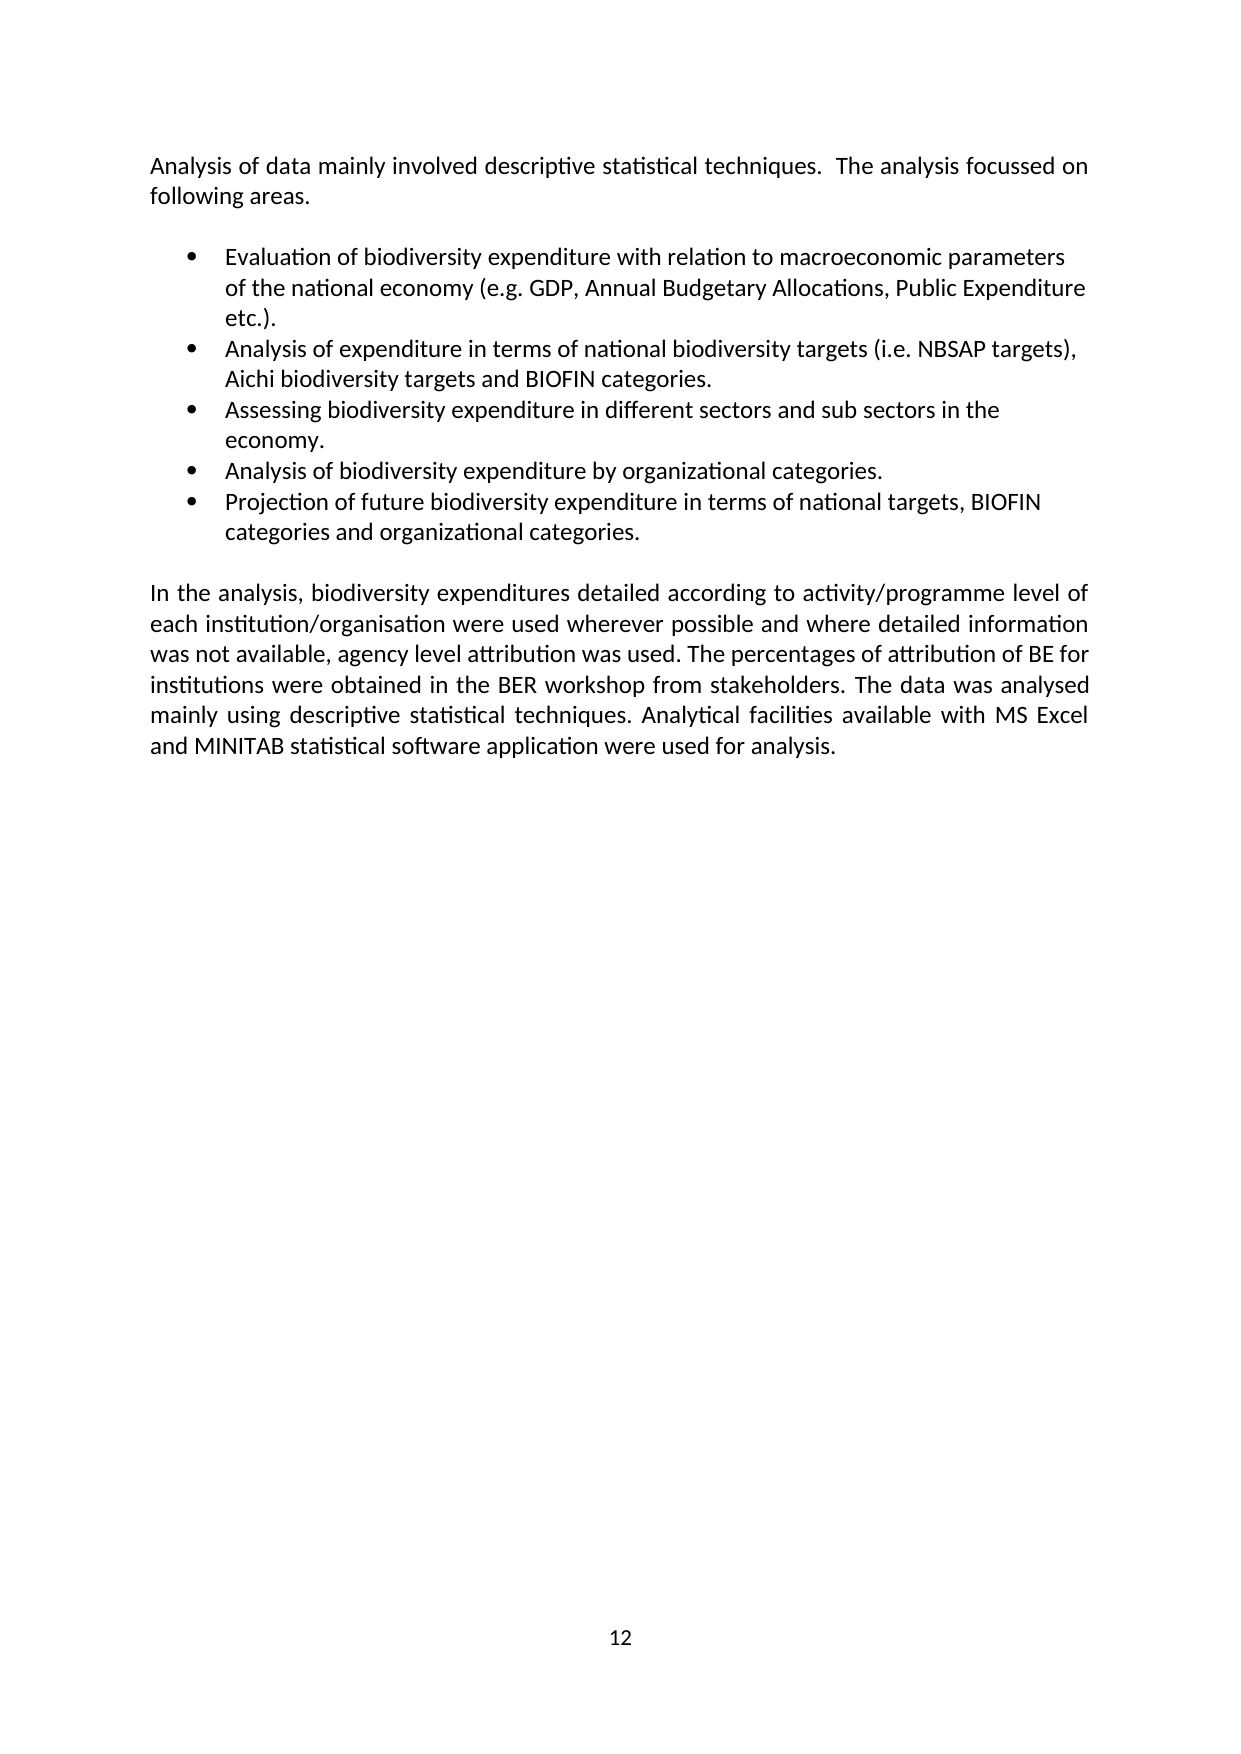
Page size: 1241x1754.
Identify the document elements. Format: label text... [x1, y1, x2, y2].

list Analysis of expenditure in terms of national biodiversity targets (i.e. NBSAP targets), Aichi biodiversity targets and BIOFIN categories. [187, 333, 1090, 394]
text In the analysis, biodiversity expenditures detailed according to activity/programme level of each institution/organisation were used wherever possible and where detailed information was not available, agency level attribution was used. The percentages of attribution of BE for institutions were obtained in the BER workshop from stakeholders. The data was analysed mainly using descriptive statistical techniques. Analytical facilities available with MS Excel and MINITAB statistical software application were used for analysis. [150, 577, 1090, 760]
list Assessing biodiversity expenditure in different sectors and sub sectors in the economy. [187, 394, 1090, 455]
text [150, 150, 1090, 211]
list Evaluation of biodiversity expenditure with relation to macroeconomic parameters of the national economy (e.g. GDP, Annual Budgetary Allocations, Public Expenditure etc.). [187, 242, 1090, 333]
list Projection of future biodiversity expenditure in terms of national targets, BIOFIN categories and organizational categories. [187, 486, 1090, 547]
list Analysis of biodiversity expenditure by organizational categories. [187, 455, 1090, 486]
